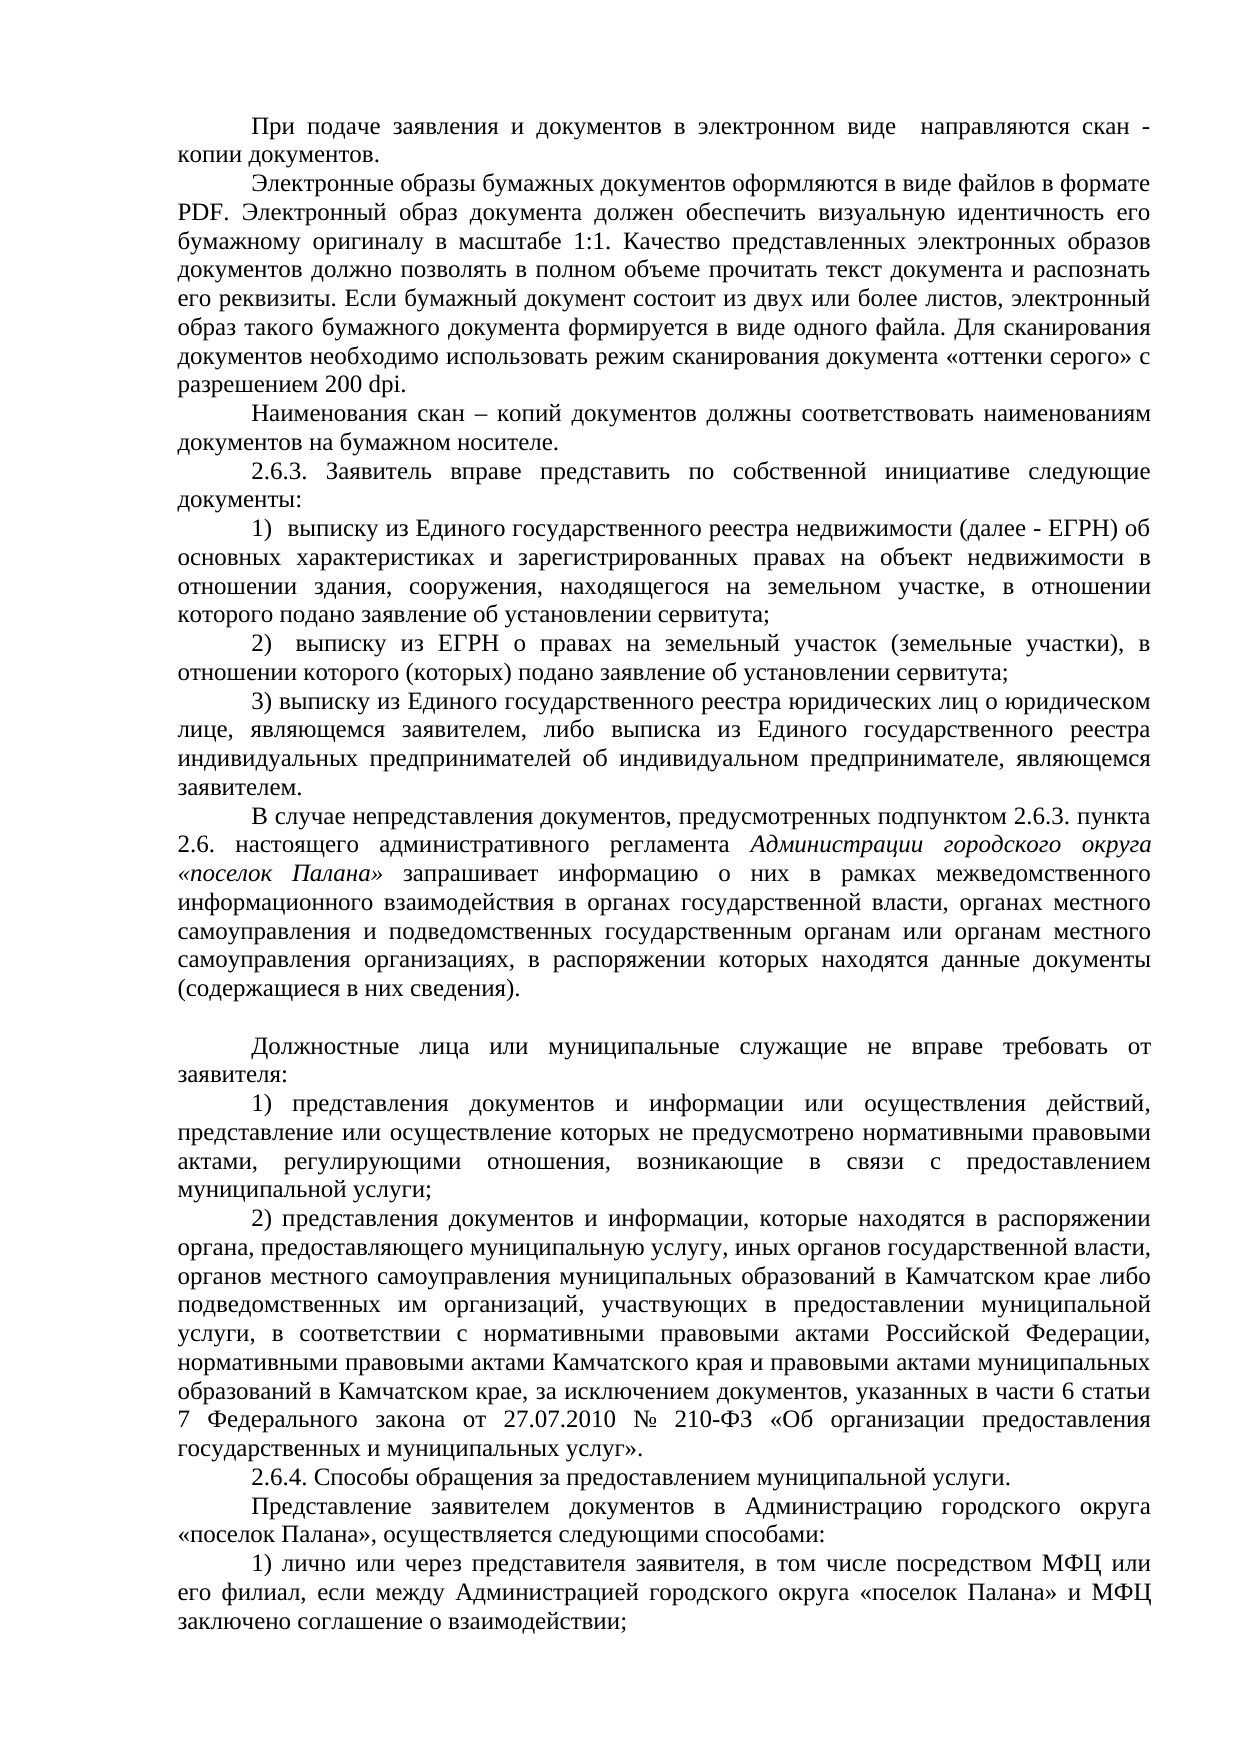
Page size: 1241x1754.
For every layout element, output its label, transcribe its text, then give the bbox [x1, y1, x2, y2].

text 1) выписку из Единого государственного реестра недвижимости (далее - ЕГРН) об основных характеристиках и зарегистрированных правах на объект недвижимости в отношении здания, сооружения, находящегося на земельном участке, в отношении которого подано заявление об установлении сервитута; [177, 513, 1152, 628]
text Должностные лица или муниципальные служащие не вправе требовать от заявителя: [177, 1031, 1152, 1088]
text При подаче заявления и документов в электронном виде направляются скан - копии документов. [177, 111, 1152, 168]
text 2) представления документов и информации, которые находятся в распоряжении органа, предоставляющего муниципальную услугу, иных органов государственной власти, органов местного самоуправления муниципальных образований в Камчатском крае либо подведомственных им организаций, участвующих в предоставлении муниципальной услуги, в соответствии с нормативными правовыми актами Российской Федерации, нормативными правовыми актами Камчатского края и правовыми актами муниципальных образований в Камчатском крае, за исключением документов, указанных в части 6 статьи 7 Федерального закона от 27.07.2010 № 210-ФЗ «Об организации предоставления государственных и муниципальных услуг». [177, 1203, 1152, 1462]
text 2) выписку из ЕГРН о правах на земельный участок (земельные участки), в отношении которого (которых) подано заявление об установлении сервитута; [177, 628, 1152, 686]
text 2.6.4. Способы обращения за предоставлением муниципальной услуги. [177, 1462, 1152, 1491]
text Наименования скан – копий документов должны соответствовать наименованиям документов на бумажном носителе. [177, 398, 1152, 456]
text Электронные образы бумажных документов оформляются в виде файлов в формате PDF. Электронный образ документа должен обеспечить визуальную идентичность его бумажному оригиналу в масштабе 1:1. Качество представленных электронных образов документов должно позволять в полном объеме прочитать текст документа и распознать его реквизиты. Если бумажный документ состоит из двух или более листов, электронный образ такого бумажного документа формируется в виде одного файла. Для сканирования документов необходимо использовать режим сканирования документа «оттенки серого» с разрешением 200 dpi. [177, 168, 1152, 398]
text В случае непредставления документов, предусмотренных подпунктом 2.6.3. пункта 2.6. настоящего административного регламента Администрации городского округа «поселок Палана» запрашивает информацию о них в рамках межведомственного информационного взаимодействия в органах государственной власти, органах местного самоуправления и подведомственных государственным органам или органам местного самоуправления организациях, в распоряжении которых находятся данные документы (содержащиеся в них сведения). [177, 801, 1152, 1002]
text 2.6.3. Заявитель вправе представить по собственной инициативе следующие документы: [177, 456, 1152, 513]
text Представление заявителем документов в Администрацию городского округа «поселок Палана», осуществляется следующими способами: [177, 1491, 1152, 1548]
text 1) лично или через представителя заявителя, в том числе посредством МФЦ или его филиал, если между Администрацией городского округа «поселок Палана» и МФЦ заключено соглашение о взаимодействии; [177, 1548, 1152, 1634]
text 3) выписку из Единого государственного реестра юридических лиц о юридическом лице, являющемся заявителем, либо выписка из Единого государственного реестра индивидуальных предпринимателей об индивидуальном предпринимателе, являющемся заявителем. [177, 686, 1152, 801]
text 1) представления документов и информации или осуществления действий, представление или осуществление которых не предусмотрено нормативными правовыми актами, регулирующими отношения, возникающие в связи с предоставлением муниципальной услуги; [177, 1088, 1152, 1203]
